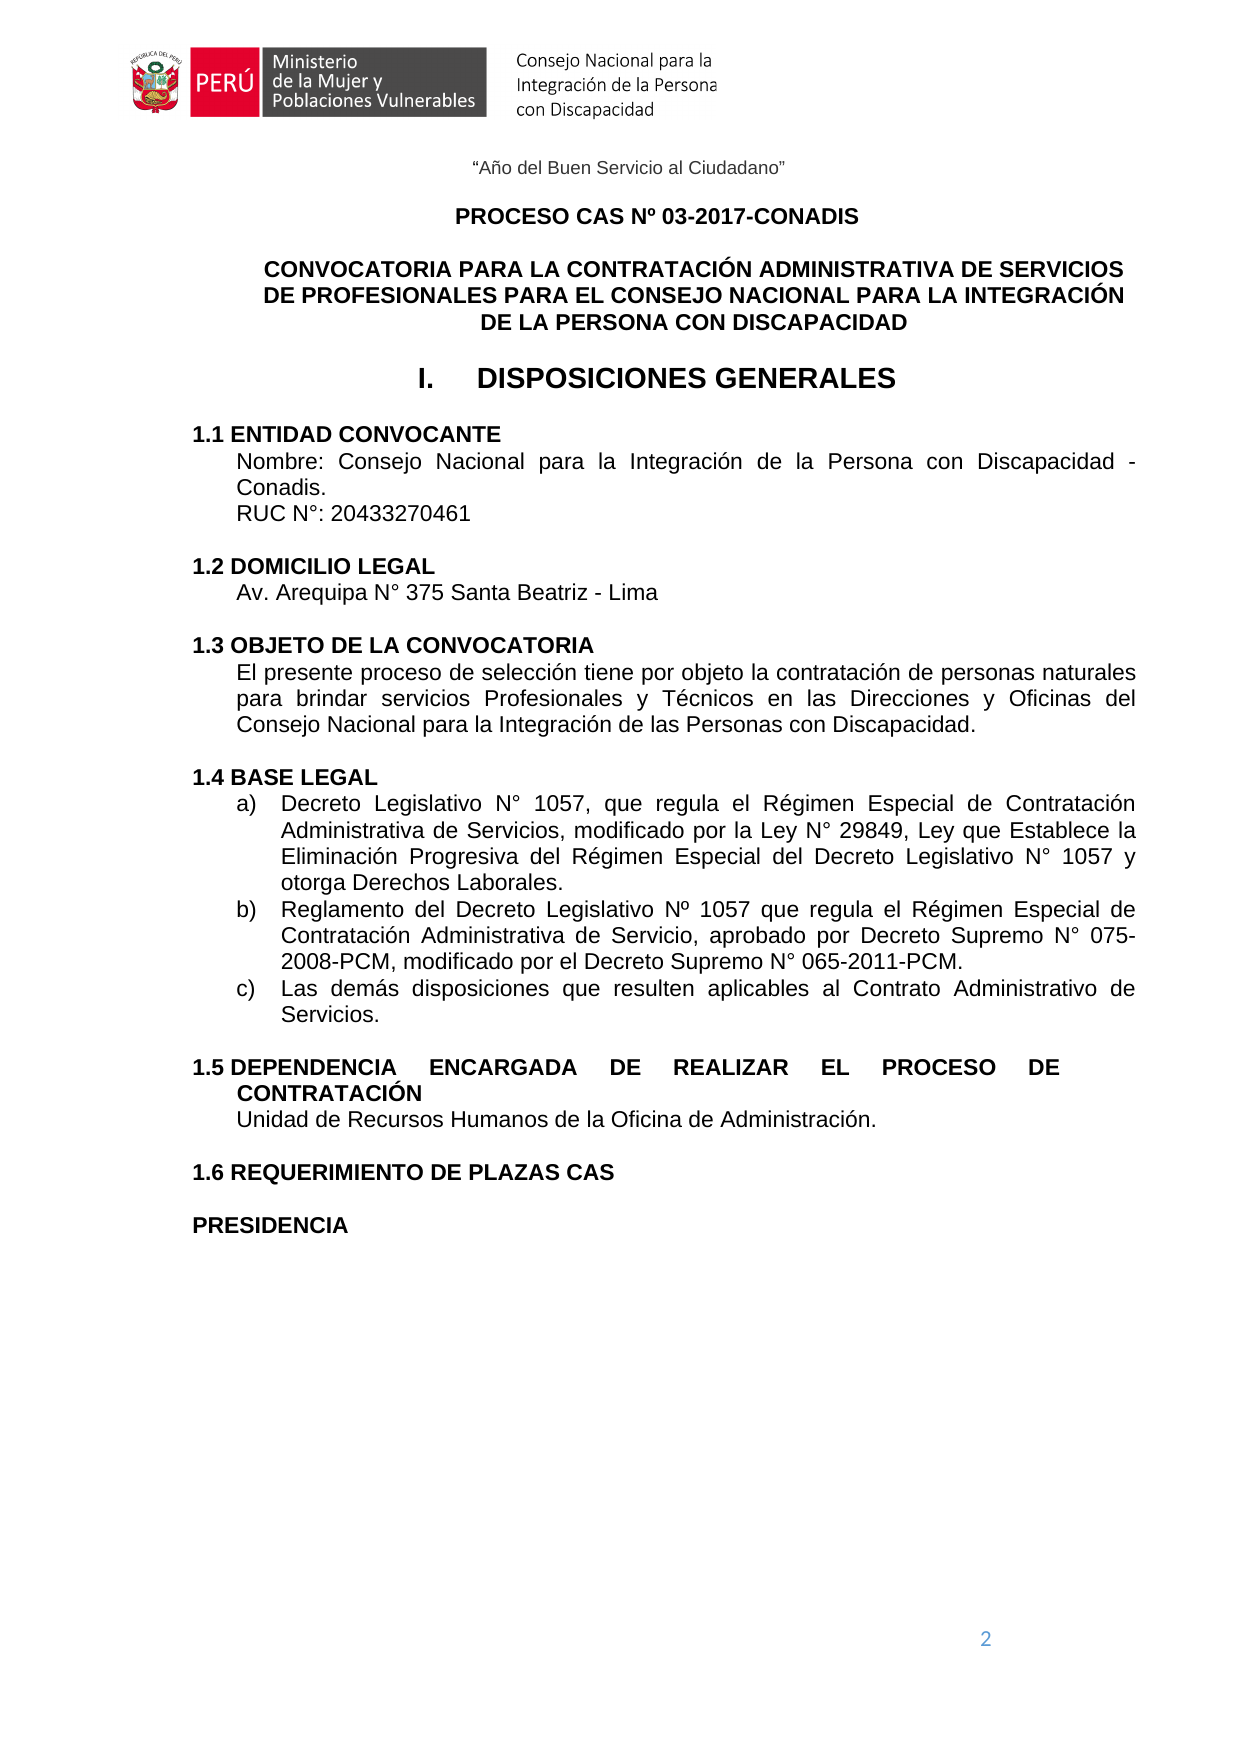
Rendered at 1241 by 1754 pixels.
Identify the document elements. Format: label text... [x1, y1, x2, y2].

list Decreto Legislativo N° 1057, que regula el Régimen Especial de Contratación Administrativa de Servicios, modificado por la Ley N° 29849, Ley que Establece la Eliminación Progresiva del Régimen Especial del Decreto Legislativo N° 1057 y otorga Derechos Laborales. [236, 790, 1137, 896]
list DISPOSICIONES GENERALES [177, 361, 1137, 395]
list Las demás disposiciones que resulten aplicables al Contrato Administrativo de Servicios. [236, 975, 1137, 1027]
text CONTRATACIÓN [192, 1080, 1137, 1106]
picture [118, 44, 717, 120]
text 1.5 DEPENDENCIA ENCARGADA DE REALIZAR EL PROCESO DE [192, 1054, 1137, 1080]
text 1.1 ENTIDAD CONVOCANTE [192, 421, 1137, 448]
text El presente proceso de selección tiene por objeto la contratación de personas naturales para brindar servicios Profesionales y Técnicos en las Direcciones y Oficinas del Consejo Nacional para la Integración de las Personas con Discapacidad. [236, 658, 1137, 737]
text RUC N°: 20433270461 [236, 500, 1137, 527]
text Unidad de Recursos Humanos de la Oficina de Administración. [236, 1106, 1137, 1133]
text 1.4 BASE LEGAL [192, 764, 1137, 790]
text Nombre: Consejo Nacional para la Integración de la Persona con Discapacidad - Conadis. [236, 448, 1137, 500]
text PROCESO CAS Nº 03-2017-CONADIS [177, 203, 1137, 229]
text 1.2 DOMICILIO LEGAL [192, 553, 1137, 579]
text Av. Arequipa N° 375 Santa Beatriz - Lima [236, 579, 1137, 606]
list CONVOCATORIA PARA LA CONTRATACIÓN ADMINISTRATIVA DE SERVICIOS DE PROFESIONALES PARA EL CONSEJO NACIONAL PARA LA INTEGRACIÓN DE LA PERSONA CON DISCAPACIDAD [251, 256, 1137, 335]
text 1.3 OBJETO DE LA CONVOCATORIA [192, 632, 1137, 658]
text PRESIDENCIA [192, 1212, 1137, 1238]
list Reglamento del Decreto Legislativo Nº 1057 que regula el Régimen Especial de Contratación Administrativa de Servicio, aprobado por Decreto Supremo N° 075-2008-PCM, modificado por el Decreto Supremo N° 065-2011-PCM. [236, 896, 1137, 975]
text 1.6 REQUERIMIENTO DE PLAZAS CAS [192, 1159, 1137, 1186]
